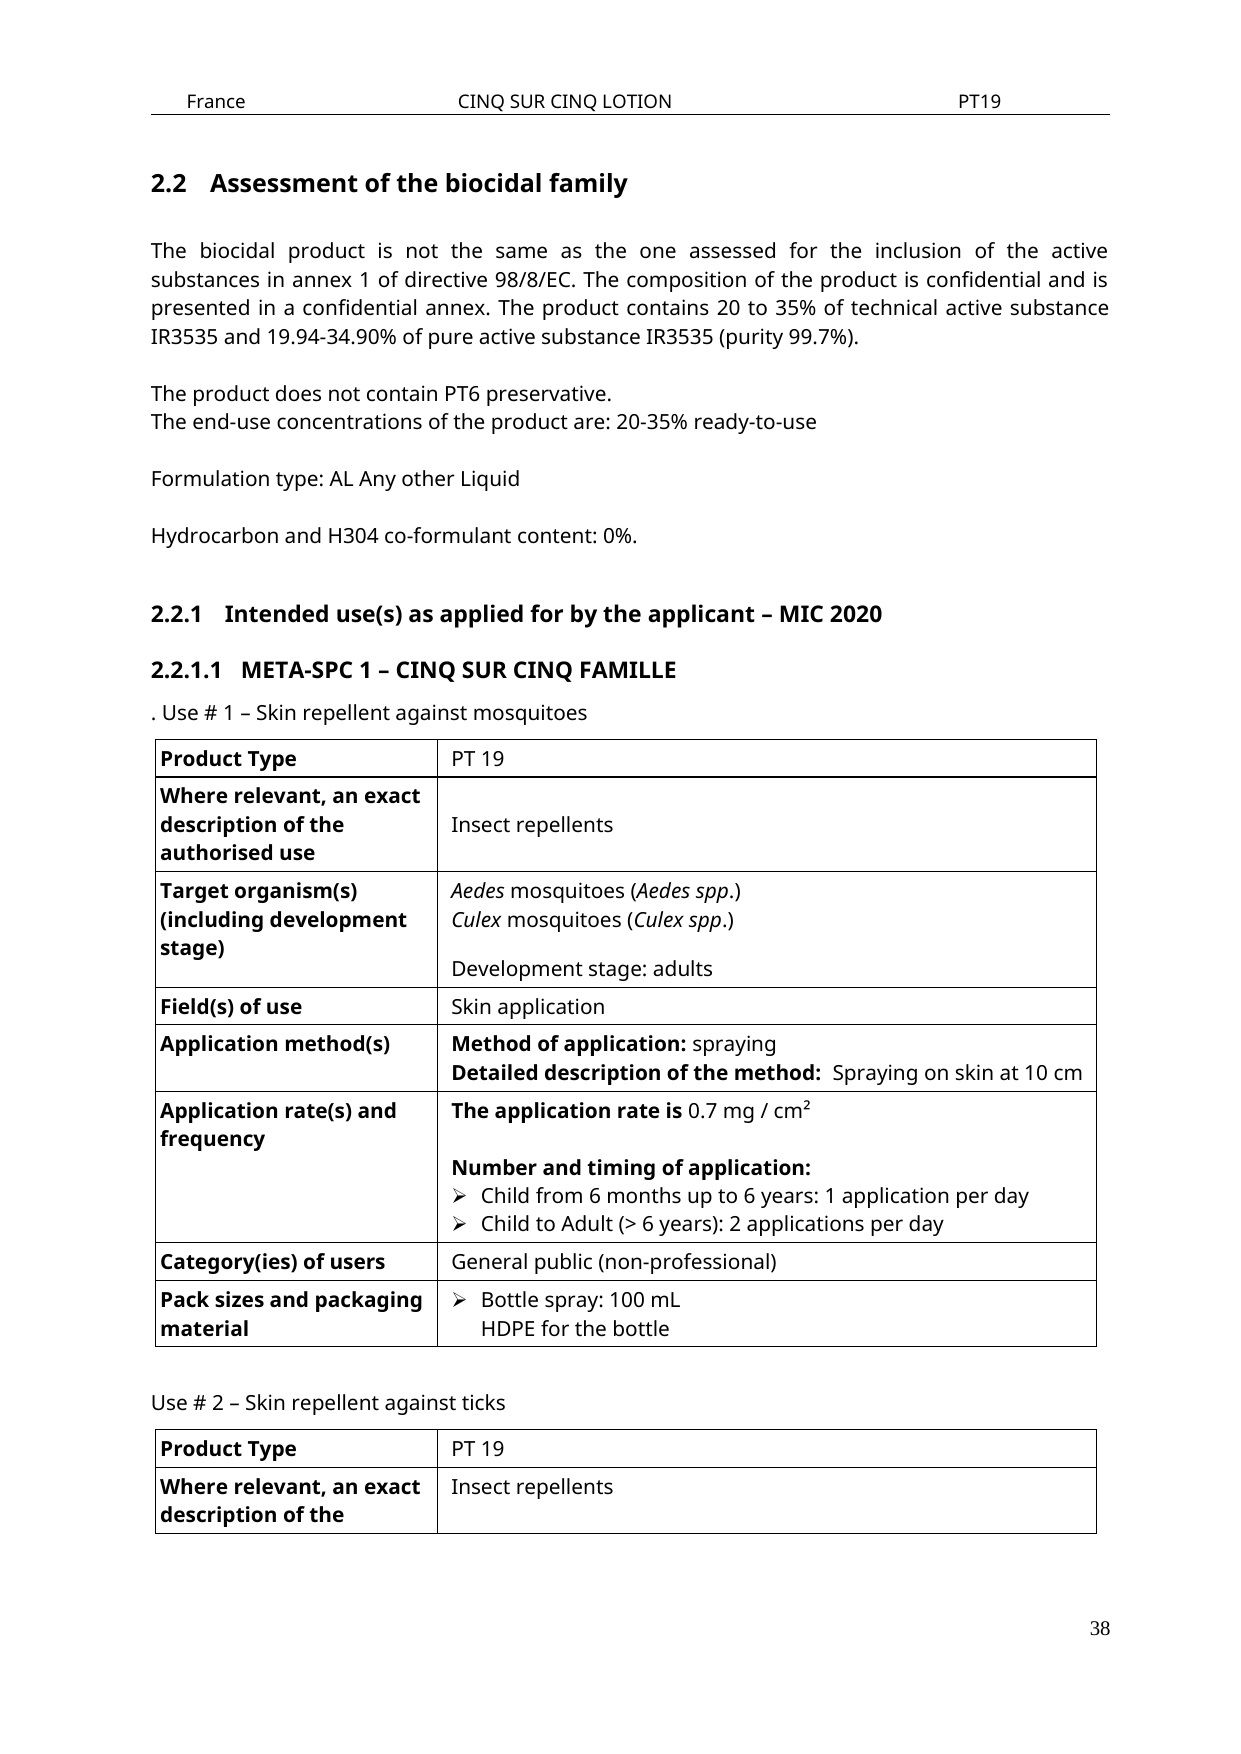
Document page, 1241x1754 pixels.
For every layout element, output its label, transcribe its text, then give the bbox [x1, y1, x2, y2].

text Formulation type: AL Any other Liquid [151, 464, 1110, 493]
table_cell Method of application: spraying Detailed description of the method: Spraying on skin at 10 cm [438, 1025, 1096, 1091]
table_cell The application rate is 0.7 mg / cm² Number and timing of application: Child from 6 months up to 6 years: 1 application per day Child to Adult (> 6 years): 2 applications per day [438, 1092, 1096, 1242]
table_cell Bottle spray: 100 mL HDPE for the bottle [438, 1281, 1096, 1346]
table_header Product Type [156, 740, 437, 776]
text Hydrocarbon and H304 co-formulant content: 0%. [151, 521, 1110, 549]
table_cell Application method(s) [156, 1025, 437, 1091]
table_header Product Type [156, 1430, 437, 1467]
text The end-use concentrations of the product are: 20-35% ready-to-use [151, 407, 1110, 436]
table_cell Application rate(s) and frequency [156, 1092, 437, 1242]
table_cell General public (non-professional) [438, 1243, 1096, 1280]
text The biocidal product is not the same as the one assessed for the inclusion of the active substances in annex 1 of directive 98/8/EC. The composition of the product is confidential and is presented in a confidential annex. The product contains 20 to 35% of technical active substance IR3535 and 19.94-34.90% of pure active substance IR3535 (purity 99.7%). [151, 237, 1110, 350]
table_cell Insect repellents [438, 778, 1096, 871]
table_header PT 19 [438, 1430, 1096, 1467]
table_cell Skin application [438, 988, 1096, 1024]
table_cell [156, 1468, 437, 1533]
table_header PT 19 [438, 740, 1096, 776]
table_cell Pack sizes and packaging material [156, 1281, 437, 1346]
subtitle Intended use(s) as applied for by the applicant – MIC 2020 [151, 598, 1110, 629]
table_cell Aedes mosquitoes (Aedes spp.) Culex mosquitoes (Culex spp.) Development stage: adults [438, 872, 1096, 987]
table_cell Category(ies) of users [156, 1243, 437, 1280]
table_cell Where relevant, an exact description of the authorised use [156, 778, 437, 871]
table_cell Field(s) of use [156, 988, 437, 1024]
text Use # 2 – Skin repellent against ticks [151, 1388, 1110, 1417]
subtitle META-SPC 1 – CINQ SUR CINQ FAMILLE [151, 654, 1110, 685]
table_cell Insect repellents [438, 1468, 1096, 1533]
text . Use # 1 – Skin repellent against mosquitoes [151, 698, 1110, 726]
text The product does not contain PT6 preservative. [151, 379, 1110, 407]
subtitle Assessment of the biocidal family [151, 166, 1110, 200]
table_cell Target organism(s) (including development stage) [156, 872, 437, 987]
